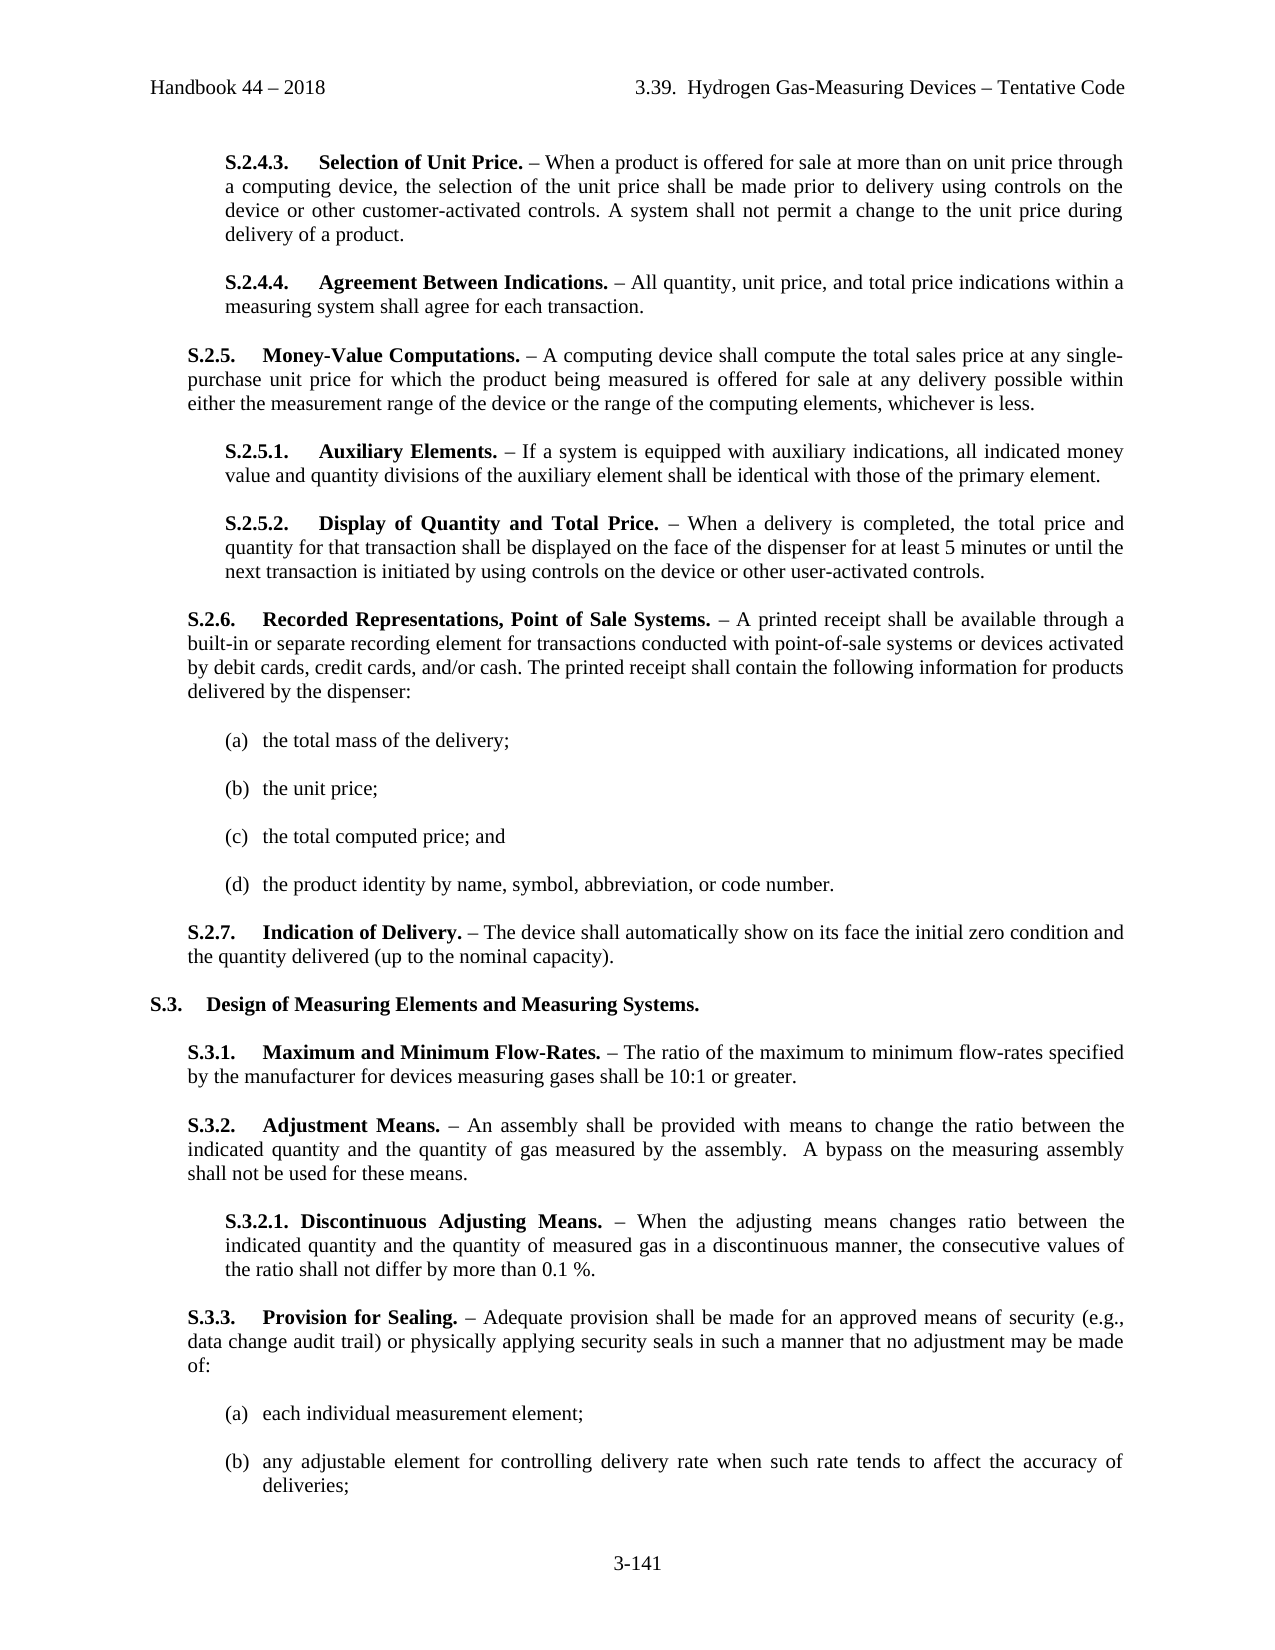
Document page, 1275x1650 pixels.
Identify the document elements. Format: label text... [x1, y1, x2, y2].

list the unit price; [225, 776, 1125, 800]
list the total mass of the delivery; [225, 727, 1125, 752]
list the total computed price; and [225, 824, 1125, 848]
list the product identity by name, symbol, abbreviation, or code number. [225, 872, 1125, 896]
text S.3.1. Maximum and Minimum Flow-Rates. – The ratio of the maximum to minimum flow-rates specified by the manufacturer for devices measuring gases shall be 10:1 or greater. [187, 1040, 1125, 1088]
text S.3.2. Adjustment Means. – An assembly shall be provided with means to change the ratio between the indicated quantity and the quantity of gas measured by the assembly. A bypass on the measuring assembly shall not be used for these means. [187, 1112, 1125, 1185]
text S.3.2.1. Discontinuous Adjusting Means. – When the adjusting means changes ratio between the indicated quantity and the quantity of measured gas in a discontinuous manner, the consecutive values of the ratio shall not differ by more than 0.1 %. [187, 1209, 1125, 1281]
text S.2.7. Indication of Delivery. – The device shall automatically show on its face the initial zero condition and the quantity delivered (up to the nominal capacity). [187, 920, 1125, 968]
text (b) any adjustable element for controlling delivery rate when such rate tends to affect the accuracy of deliveries; [225, 1449, 1125, 1497]
text S.3.3. Provision for Sealing. – Adequate provision shall be made for an approved means of security (e.g., data change audit trail) or physically applying security seals in such a manner that no adjustment may be made of: [187, 1305, 1125, 1377]
text (a) each individual measurement element; [225, 1401, 1125, 1425]
text S.2.6. Recorded Representations, Point of Sale Systems. – A printed receipt shall be available through a built-in or separate recording element for transactions conducted with point-of-sale systems or devices activated by debit cards, credit cards, and/or cash. The printed receipt shall contain the following information for products delivered by the dispenser: [187, 607, 1125, 703]
subtitle S.3. Design of Measuring Elements and Measuring Systems. [150, 992, 1125, 1016]
text S.2.5.1. Auxiliary Elements. – If a system is equipped with auxiliary indications, all indicated money value and quantity divisions of the auxiliary element shall be identical with those of the primary element. [225, 439, 1125, 487]
text S.2.5. Money-Value Computations. – A computing device shall compute the total sales price at any single-purchase unit price for which the product being measured is offered for sale at any delivery possible within either the measurement range of the device or the range of the computing elements, whichever is less. [187, 342, 1125, 415]
text S.2.4.4. Agreement Between Indications. – All quantity, unit price, and total price indications within a measuring system shall agree for each transaction. [225, 270, 1125, 318]
text S.2.5.2. Display of Quantity and Total Price. – When a delivery is completed, the total price and quantity for that transaction shall be displayed on the face of the dispenser for at least 5 minutes or until the next transaction is initiated by using controls on the device or other user-activated controls. [225, 511, 1125, 583]
text S.2.4.3. Selection of Unit Price. – When a product is offered for sale at more than on unit price through a computing device, the selection of the unit price shall be made prior to delivery using controls on the device or other customer-activated controls. A system shall not permit a change to the unit price during delivery of a product. [225, 150, 1125, 246]
